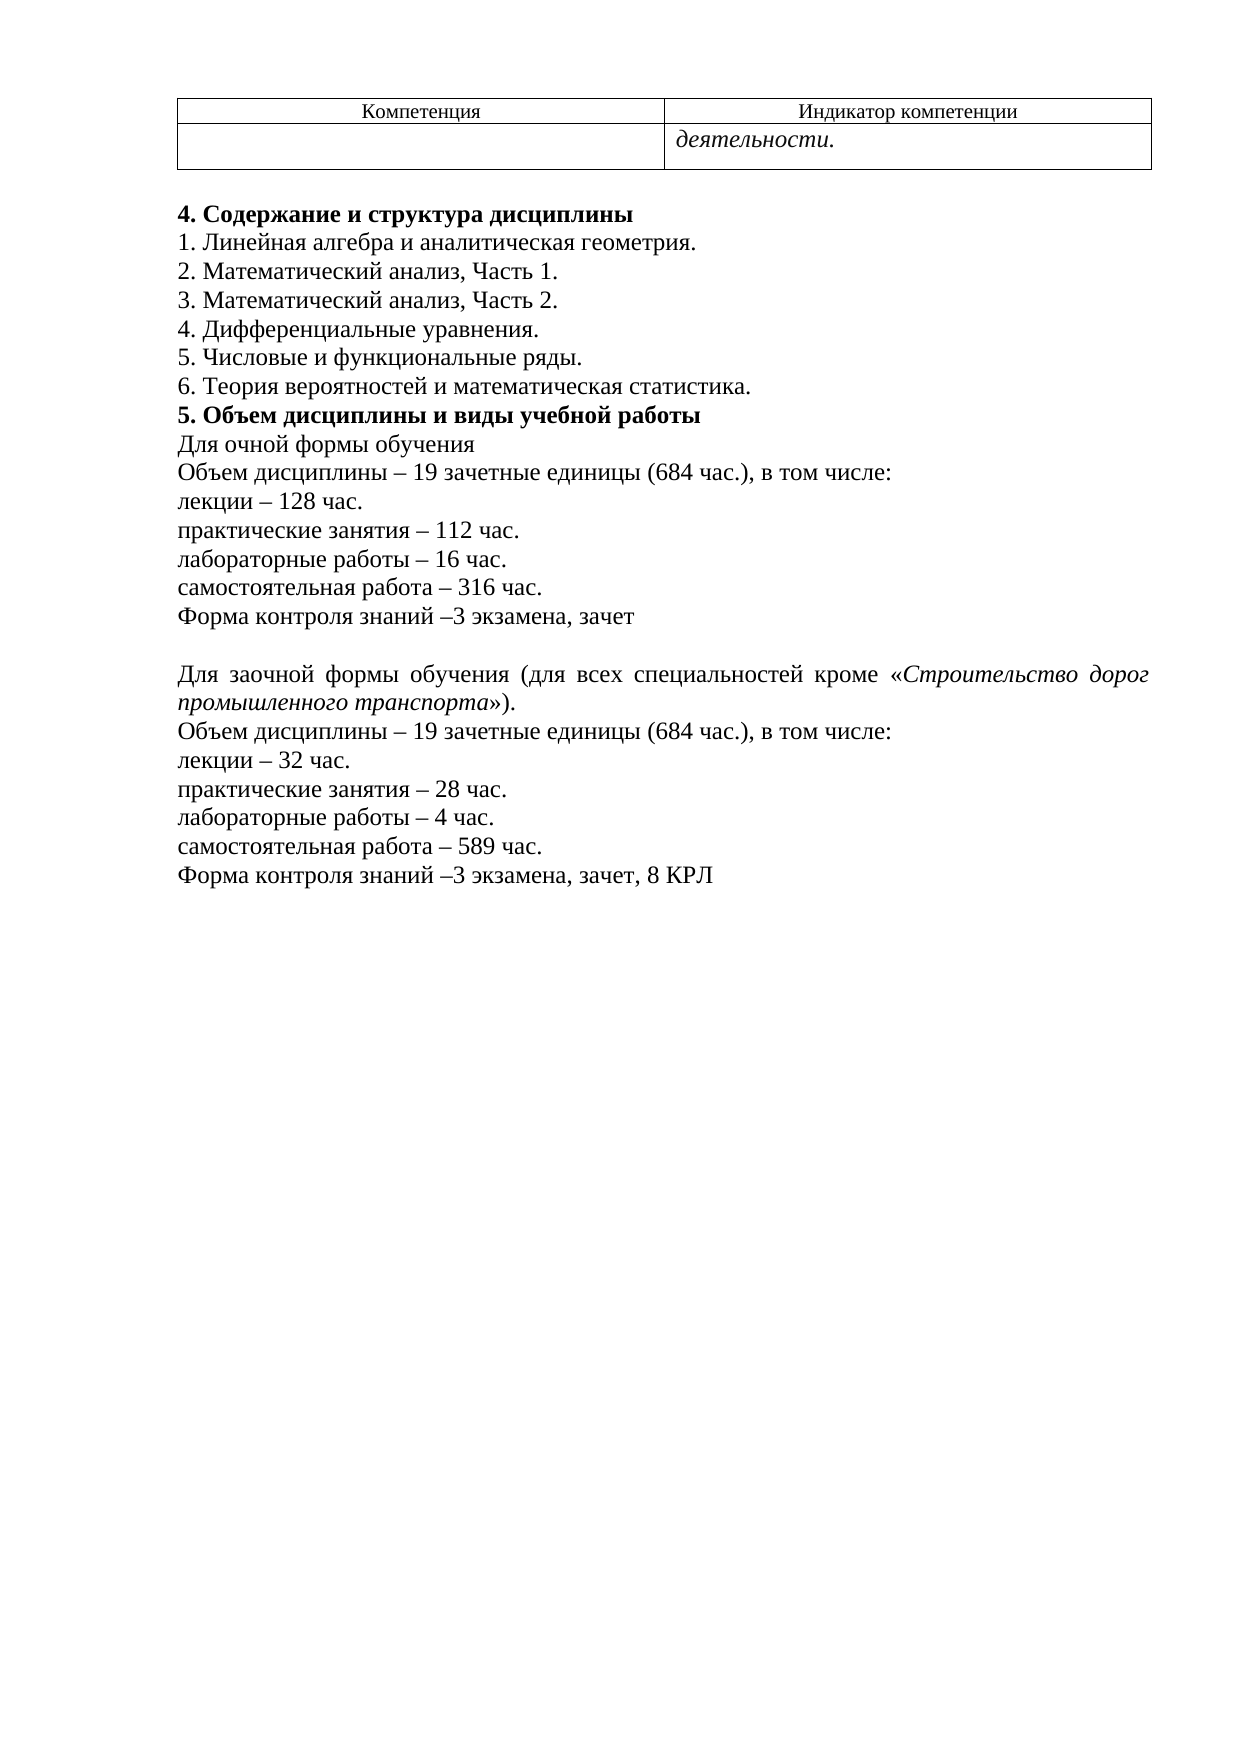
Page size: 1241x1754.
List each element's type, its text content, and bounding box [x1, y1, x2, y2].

text Для очной формы обучения [177, 429, 1152, 457]
text 4. Дифференциальные уравнения. [177, 314, 1152, 342]
text 1. Линейная алгебра и аналитическая геометрия. [177, 227, 1152, 256]
text Форма контроля знаний –3 экзамена, зачет [177, 601, 1152, 630]
text 3. Математический анализ, Часть 2. [177, 285, 1152, 314]
text Для заочной формы обучения (для всех специальностей кроме «Строительство дорог промышленного транспорта»). [177, 659, 1152, 716]
text 5. Объем дисциплины и виды учебной работы [177, 400, 1152, 429]
table_header Индикатор компетенции [665, 99, 1151, 123]
text Объем дисциплины – 19 зачетные единицы (684 час.), в том числе: [177, 457, 1152, 486]
text 5. Числовые и функциональные ряды. [177, 342, 1152, 371]
text лекции – 32 час. [177, 745, 1152, 774]
text 6. Теория вероятностей и математическая статистика. [177, 371, 1152, 400]
text Форма контроля знаний –3 экзамена, зачет, 8 КРЛ [177, 860, 1152, 889]
text лабораторные работы – 4 час. [177, 802, 1152, 831]
text практические занятия – 28 час. [177, 774, 1152, 802]
text 2. Математический анализ, Часть 1. [177, 256, 1152, 285]
text лекции – 128 час. [177, 486, 1152, 515]
text лабораторные работы – 16 час. [177, 544, 1152, 572]
text самостоятельная работа – 316 час. [177, 572, 1152, 601]
table_header Компетенция [178, 99, 664, 123]
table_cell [665, 124, 1151, 169]
text самостоятельная работа – 589 час. [177, 831, 1152, 860]
text Объем дисциплины – 19 зачетные единицы (684 час.), в том числе: [177, 716, 1152, 745]
text 4. Содержание и структура дисциплины [177, 199, 1152, 227]
text практические занятия – 112 час. [177, 515, 1152, 544]
